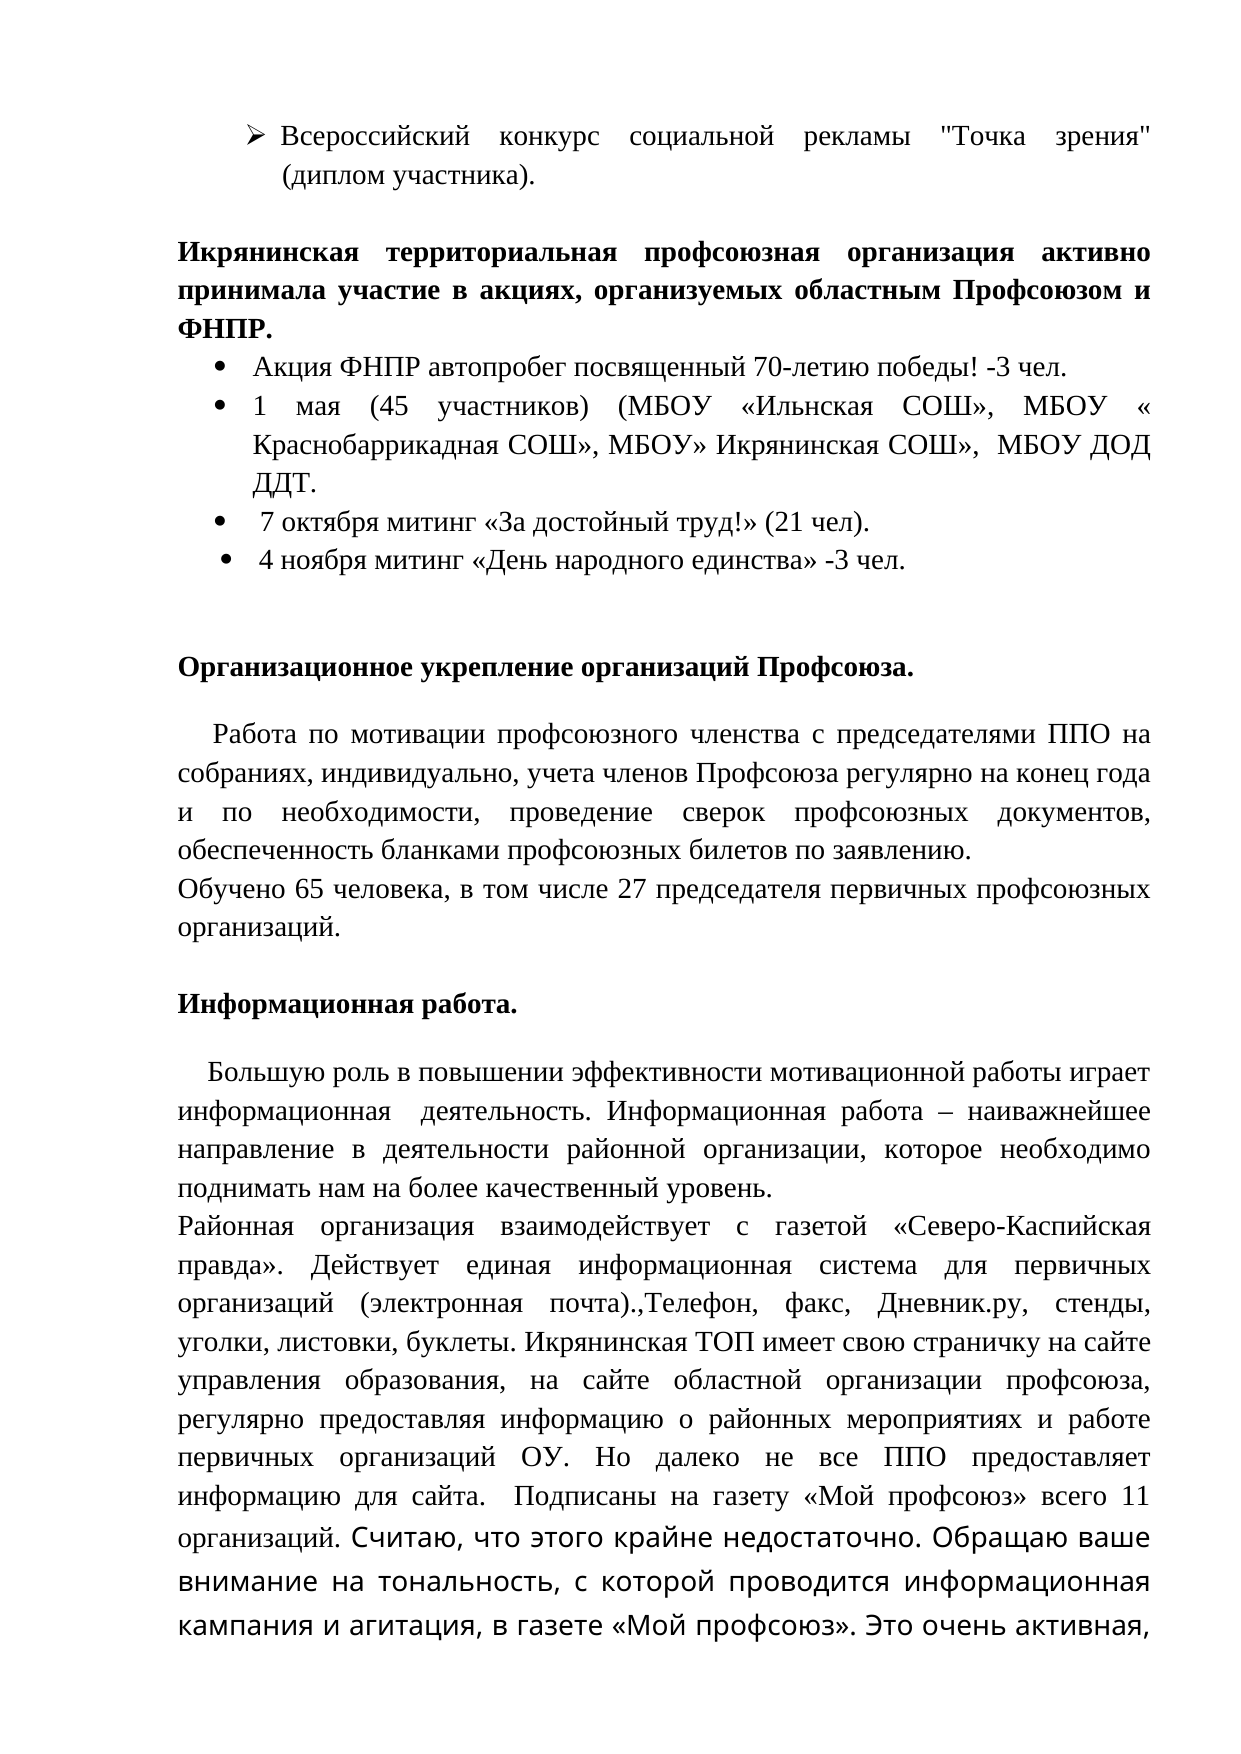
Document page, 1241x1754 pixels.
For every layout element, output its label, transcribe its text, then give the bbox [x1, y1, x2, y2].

text Работа по мотивации профсоюзного членства с председателями ППО на собраниях, индивидуально, учета членов Профсоюза регулярно на конец года и по необходимости, проведение сверок профсоюзных документов, обеспеченность бланками профсоюзных билетов по заявлению. [177, 717, 1152, 866]
list Акция ФНПР автопробег посвященный 70-летию победы! -3 чел. [215, 349, 1152, 383]
list Всероссийский конкурс социальной рекламы "Точка зрения" (диплом участника). [244, 118, 1152, 190]
text Обучено 65 человека, в том числе 27 председателя первичных профсоюзных организаций. [177, 871, 1152, 943]
text Икрянинская территориальная профсоюзная организация активно принимала участие в акциях, организуемых областным Профсоюзом и ФНПР. [177, 234, 1152, 344]
list 7 октября митинг «За достойный труд!» (21 чел). [215, 504, 1152, 537]
text Информационная работа. [177, 986, 1152, 1020]
text Большую роль в повышении эффективности мотивационной работы играет информационная деятельность. Информационная работа – наиважнейшее направление в деятельности районной организации, которое необходимо поднимать нам на более качественный уровень. [177, 1054, 1152, 1203]
list 1 мая (45 участников) (МБОУ «Ильнская СОШ», МБОУ « Краснобаррикадная СОШ», МБОУ» Икрянинская СОШ», МБОУ ДОД ДДТ. [215, 388, 1152, 499]
text Организационное укрепление организаций Профсоюза. [177, 649, 1152, 682]
list 4 ноября митинг «День народного единства» -3 чел. [221, 542, 1152, 576]
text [177, 1208, 1152, 1644]
